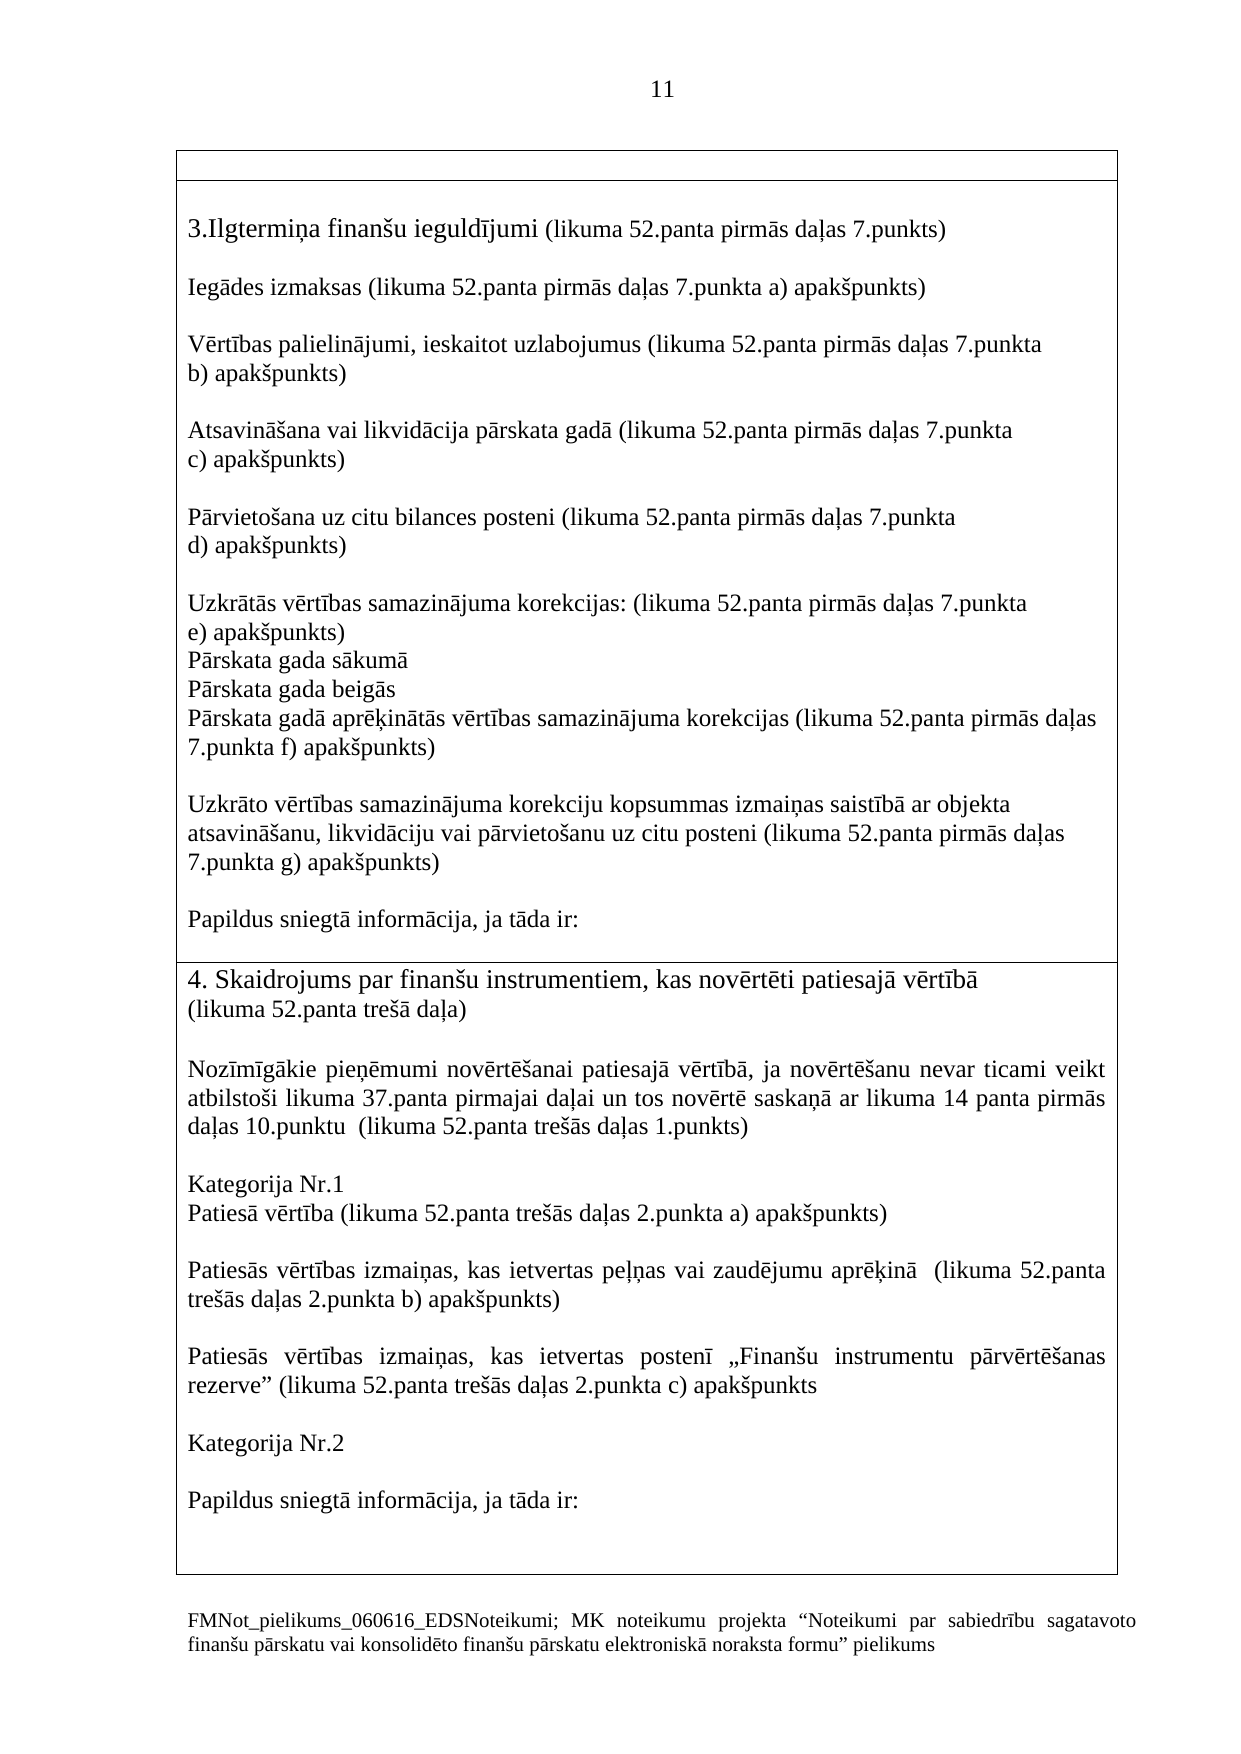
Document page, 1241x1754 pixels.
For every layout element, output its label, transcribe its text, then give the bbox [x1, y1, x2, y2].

table_cell 3.Ilgtermiņa finanšu ieguldījumi (likuma 52.panta pirmās daļas 7.punkts) Iegādes izmaksas (likuma 52.panta pirmās daļas 7.punkta a) apakšpunkts) Vērtības palielinājumi, ieskaitot uzlabojumus (likuma 52.panta pirmās daļas 7.punkta b) apakšpunkts) Atsavināšana vai likvidācija pārskata gadā (likuma 52.panta pirmās daļas 7.punkta c) apakšpunkts) Pārvietošana uz citu bilances posteni (likuma 52.panta pirmās daļas 7.punkta d) apakšpunkts) Uzkrātās vērtības samazinājuma korekcijas: (likuma 52.panta pirmās daļas 7.punkta e) apakšpunkts) Pārskata gada sākumā Pārskata gada beigās Pārskata gadā aprēķinātās vērtības samazinājuma korekcijas (likuma 52.panta pirmās daļas 7.punkta f) apakšpunkts) Uzkrāto vērtības samazinājuma korekciju kopsummas izmaiņas saistībā ar objekta atsavināšanu, likvidāciju vai pārvietošanu uz citu posteni (likuma 52.panta pirmās daļas 7.punkta g) apakšpunkts) Papildus sniegtā informācija, ja tāda ir: [177, 181, 1117, 962]
table_cell 4. Skaidrojums par finanšu instrumentiem, kas novērtēti patiesajā vērtībā (likuma 52.panta trešā daļa) Nozīmīgākie pieņēmumi novērtēšanai patiesajā vērtībā, ja novērtēšanu nevar ticami veikt atbilstoši likuma 37.panta pirmajai daļai un tos novērtē saskaņā ar likuma 14 panta pirmās daļas 10.punktu (likuma 52.panta trešās daļas 1.punkts) Kategorija Nr.1 Patiesā vērtība (likuma 52.panta trešās daļas 2.punkta a) apakšpunkts) Patiesās vērtības izmaiņas, kas ietvertas peļņas vai zaudējumu aprēķinā (likuma 52.panta trešās daļas 2.punkta b) apakšpunkts) Patiesās vērtības izmaiņas, kas ietvertas postenī „Finanšu instrumentu pārvērtēšanas rezerve” (likuma 52.panta trešās daļas 2.punkta c) apakšpunkts Kategorija Nr.2 Papildus sniegtā informācija, ja tāda ir: [177, 963, 1117, 1574]
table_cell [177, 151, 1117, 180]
